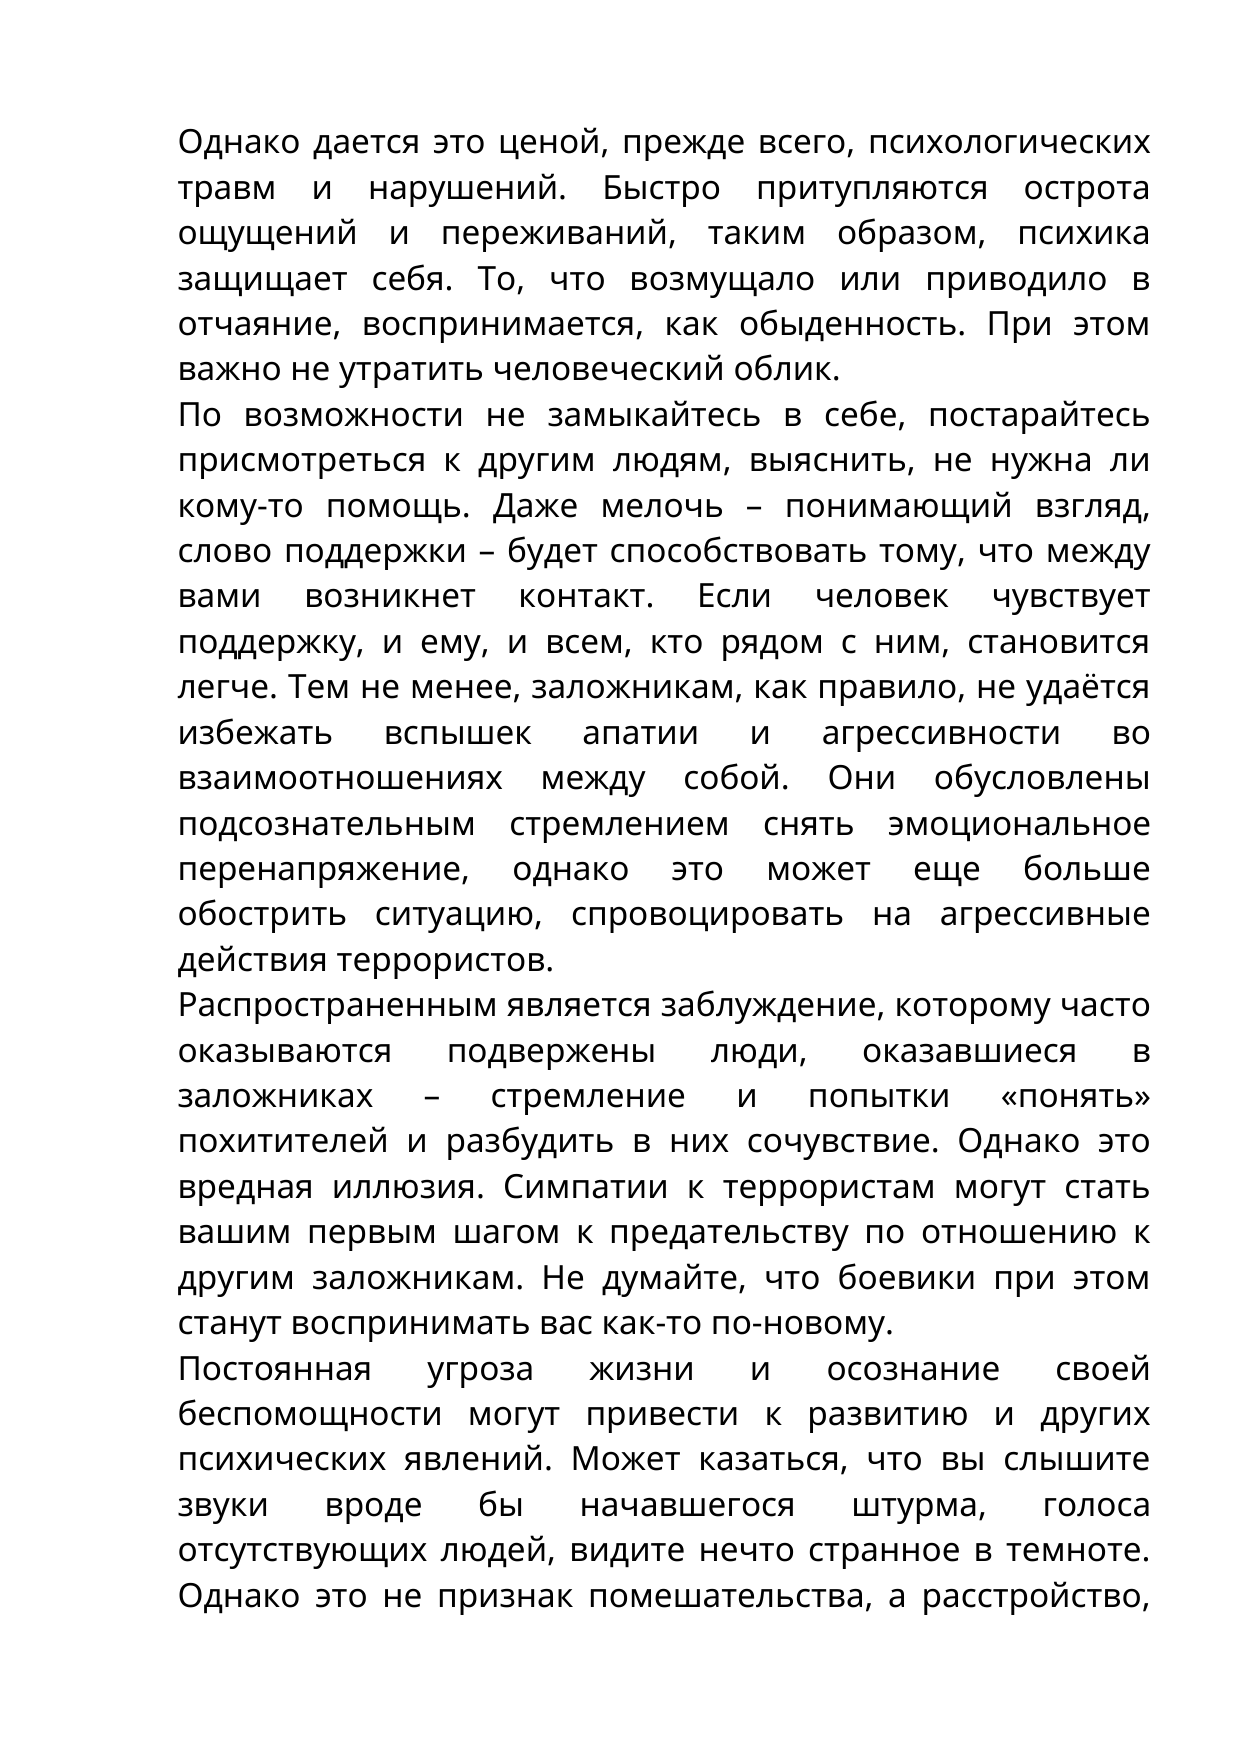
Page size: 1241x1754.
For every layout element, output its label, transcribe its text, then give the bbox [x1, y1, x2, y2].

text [177, 118, 1152, 391]
text По возможности не замыкайтесь в себе, постарайтесь присмотреться к другим людям, выяснить, не нужна ли кому-то помощь. Даже мелочь – понимающий взгляд, слово поддержки – будет способствовать тому, что между вами возникнет контакт. Если человек чувствует поддержку, и ему, и всем, кто рядом с ним, становится легче. Тем не менее, заложникам, как правило, не удаётся избежать вспышек апатии и агрессивности во взаимоотношениях между собой. Они обусловлены подсознательным стремлением снять эмоциональное перенапряжение, однако это может еще больше обострить ситуацию, спровоцировать на агрессивные действия террористов. [177, 391, 1152, 981]
text Распространенным является заблуждение, которому часто оказываются подвержены люди, оказавшиеся в заложниках – стремление и попытки «понять» похитителей и разбудить в них сочувствие. Однако это вредная иллюзия. Симпатии к террористам могут стать вашим первым шагом к предательству по отношению к другим заложникам. Не думайте, что боевики при этом станут воспринимать вас как-то по-новому. [177, 981, 1152, 1344]
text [177, 1344, 1152, 1617]
